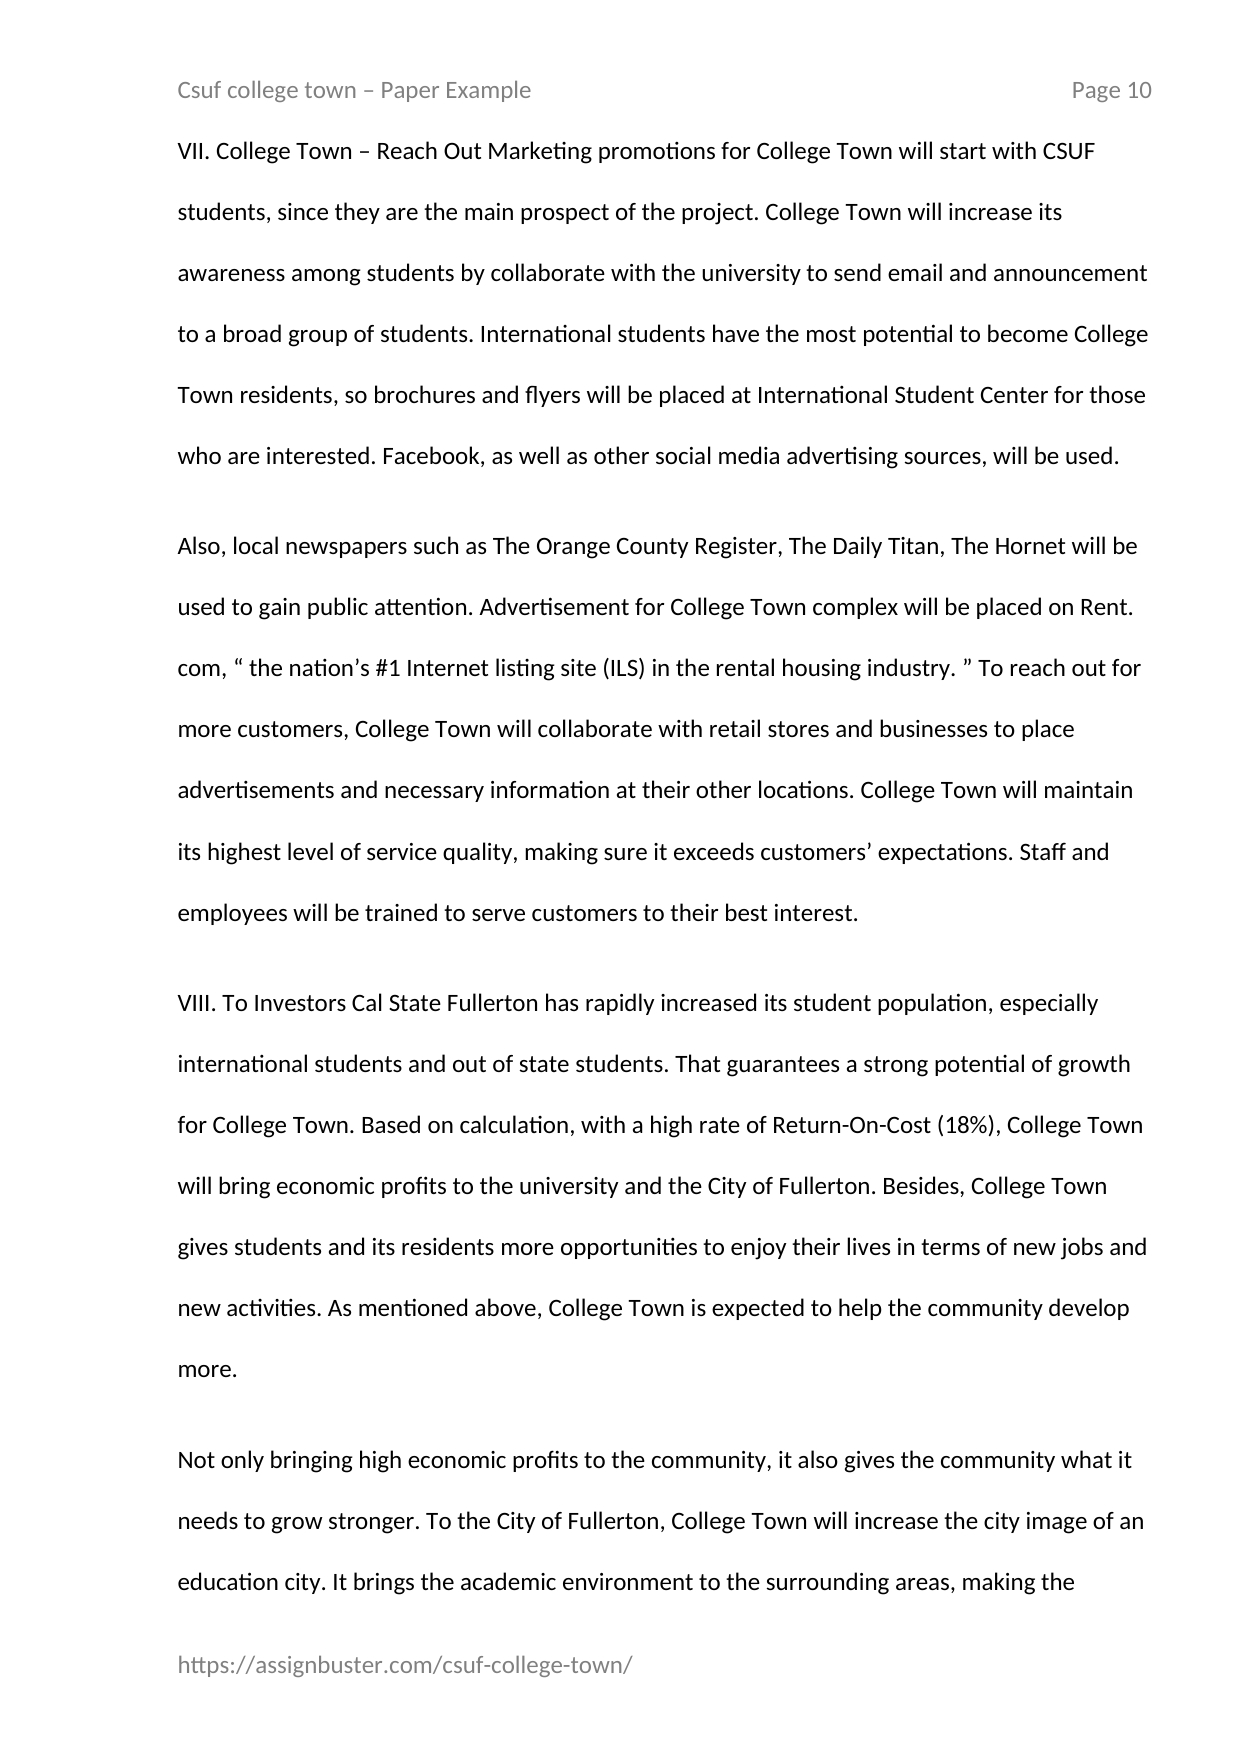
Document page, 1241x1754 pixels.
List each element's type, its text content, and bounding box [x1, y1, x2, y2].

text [177, 1444, 1152, 1597]
text VII. College Town – Reach Out Marketing promotions for College Town will start with CSUF students, since they are the main prospect of the project. College Town will increase its awareness among students by collaborate with the university to send email and announcement to a broad group of students. International students have the most potential to become College Town residents, so brochures and flyers will be placed at International Student Center for those who are interested. Facebook, as well as other social media advertising sources, will be used. [177, 135, 1152, 471]
text VIII. To Investors Cal State Fullerton has rapidly increased its student population, especially international students and out of state students. That guarantees a strong potential of growth for College Town. Based on calculation, with a high rate of Return-On-Cost (18%), College Town will bring economic profits to the university and the City of Fullerton. Besides, College Town gives students and its residents more opportunities to enjoy their lives in terms of new jobs and new activities. As mentioned above, College Town is expected to help the community develop more. [177, 987, 1152, 1384]
text Also, local newspapers such as The Orange County Register, The Daily Titan, The Hornet will be used to gain public attention. Advertisement for College Town complex will be placed on Rent. com, “ the nation’s #1 Internet listing site (ILS) in the rental housing industry. ” To reach out for more customers, College Town will collaborate with retail stores and businesses to place advertisements and necessary information at their other locations. College Town will maintain its highest level of service quality, making sure it exceeds customers’ expectations. Staff and employees will be trained to serve customers to their best interest. [177, 531, 1152, 927]
